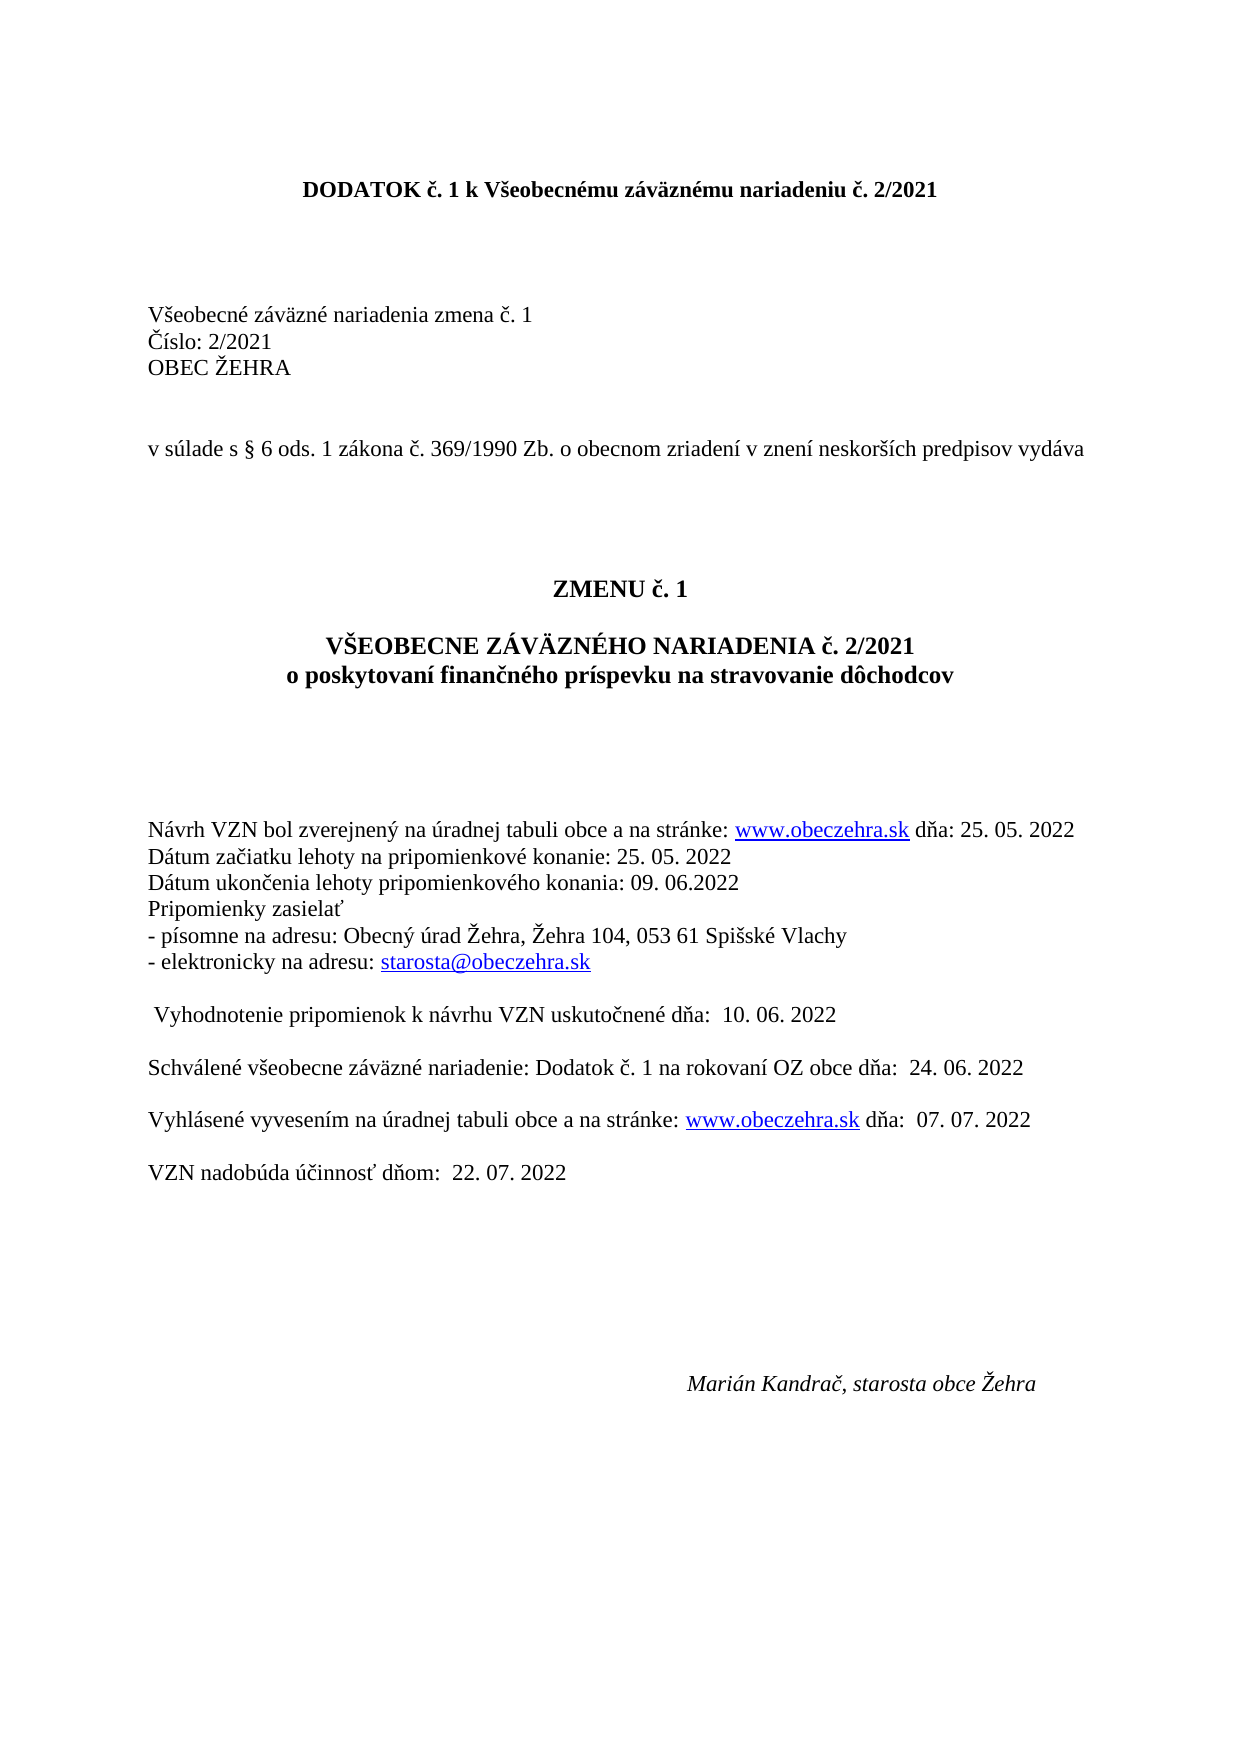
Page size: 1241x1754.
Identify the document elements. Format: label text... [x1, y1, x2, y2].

text VZN nadobúda účinnosť dňom: 22. 07. 2022 [148, 1159, 1093, 1185]
text Číslo: 2/2021 [148, 328, 1093, 354]
text Dátum ukončenia lehoty pripomienkového konania: 09. 06.2022 [148, 869, 1093, 896]
text OBEC ŽEHRA [148, 354, 1093, 381]
text Návrh VZN bol zverejnený na úradnej tabuli obce a na stránke: www.obeczehra.sk dňa: 25. 05. 2022 [148, 816, 1093, 843]
text ZMENU č. 1 [148, 574, 1093, 603]
text o poskytovaní finančného príspevku na stravovanie dôchodcov [148, 660, 1093, 689]
text - písomne na adresu: Obecný úrad Žehra, Žehra 104, 053 61 Spišské Vlachy [148, 922, 1093, 948]
text - elektronicky na adresu: starosta@obeczehra.sk [148, 948, 1093, 974]
text Schválené všeobecne záväzné nariadenie: Dodatok č. 1 na rokovaní OZ obce dňa: 24. 06. 2022 [148, 1054, 1093, 1080]
text DODATOK č. 1 k Všeobecnému záväznému nariadeniu č. 2/2021 [148, 176, 1093, 202]
text v súlade s § 6 ods. 1 zákona č. 369/1990 Zb. o obecnom zriadení v znení neskorších predpisov vydáva [148, 435, 1093, 461]
text Marián Kandrač, starosta obce Žehra [590, 1370, 1093, 1396]
text Pripomienky zasielať [148, 896, 1093, 922]
text VŠEOBECNE ZÁVÄZNÉHO NARIADENIA č. 2/2021 [148, 631, 1093, 660]
text Vyhodnotenie pripomienok k návrhu VZN uskutočnené dňa: 10. 06. 2022 [148, 1001, 1093, 1027]
text Všeobecné záväzné nariadenia zmena č. 1 [148, 302, 1093, 328]
text Vyhlásené vyvesením na úradnej tabuli obce a na stránke: www.obeczehra.sk dňa: 07. 07. 2022 [148, 1106, 1093, 1133]
text Dátum začiatku lehoty na pripomienkové konanie: 25. 05. 2022 [148, 843, 1093, 869]
